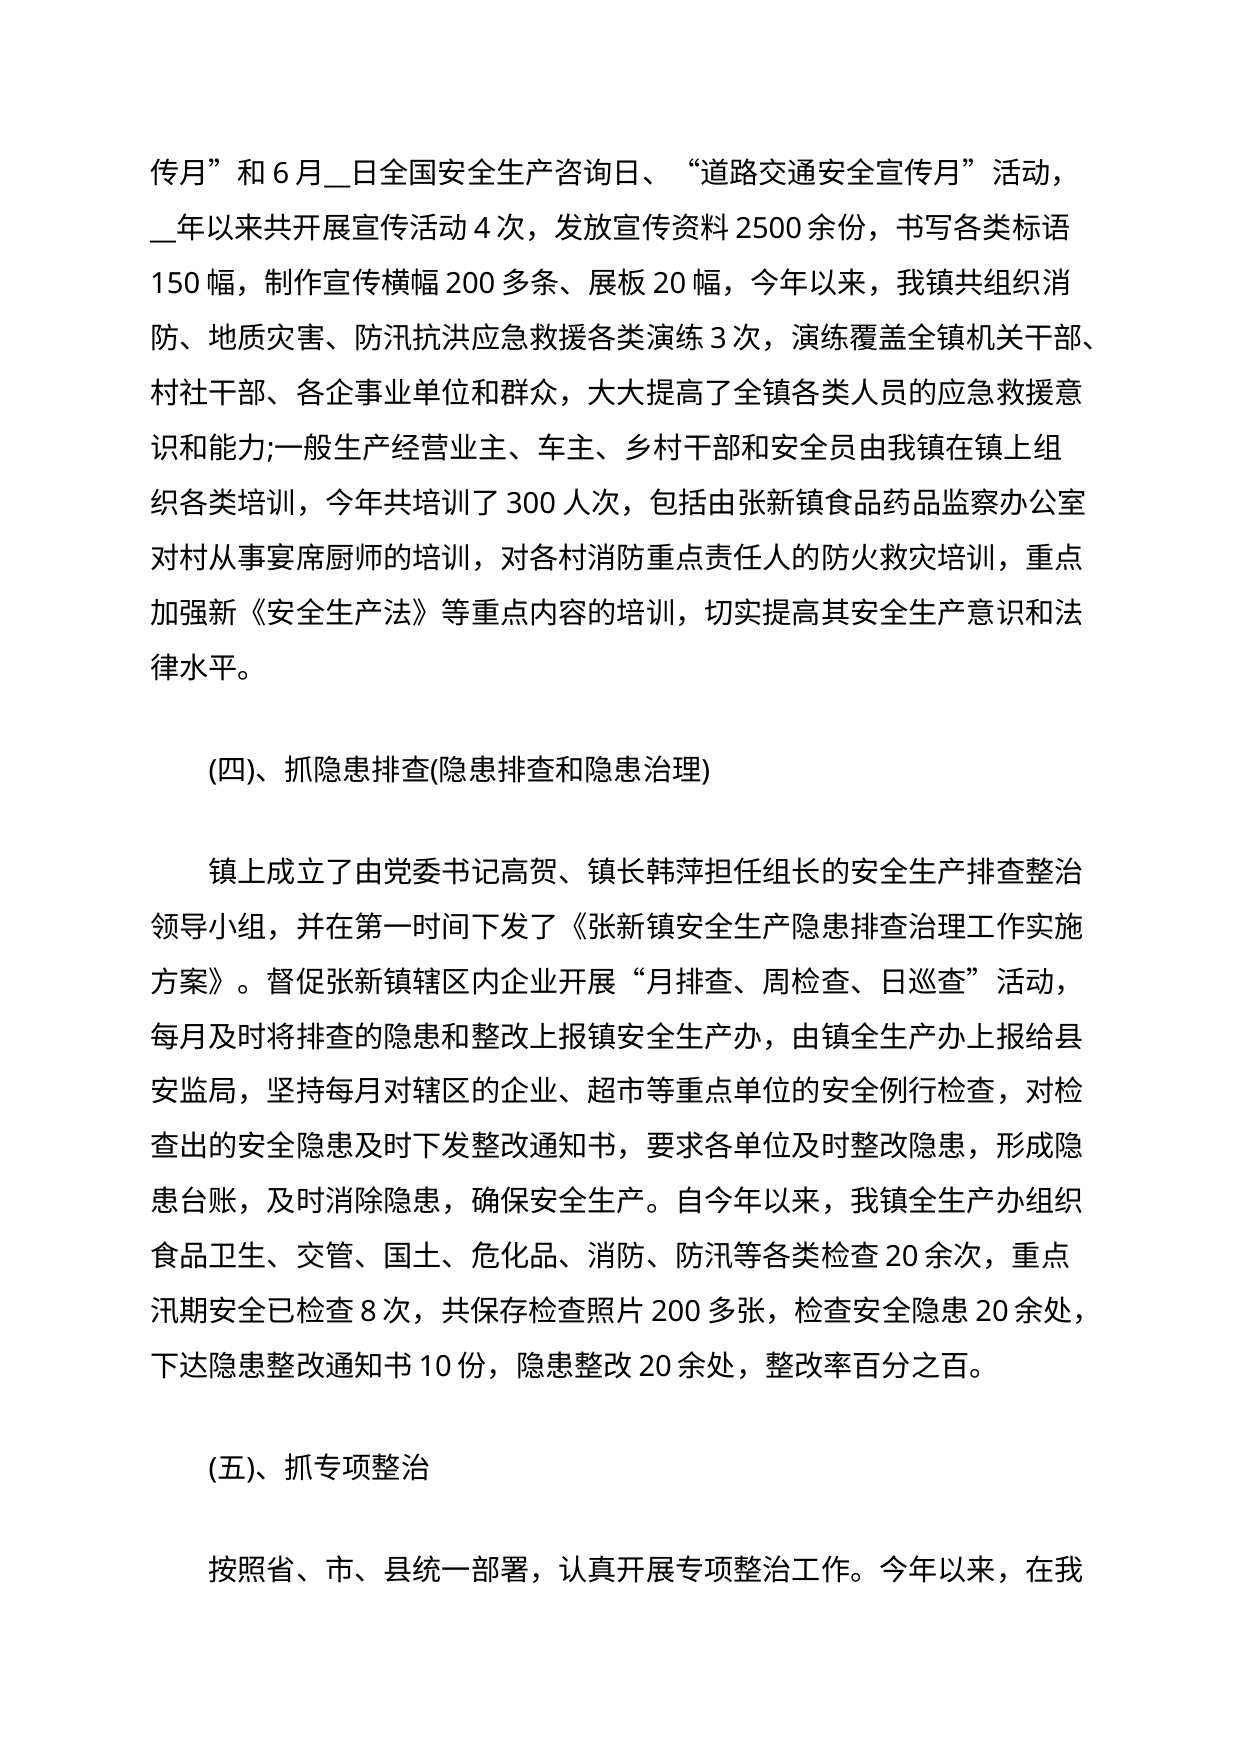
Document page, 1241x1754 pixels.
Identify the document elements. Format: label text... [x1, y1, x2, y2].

text (四)、抓隐患排查(隐患排查和隐患治理) [150, 746, 1090, 789]
text (五)、抓专项整治 [150, 1445, 1090, 1487]
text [150, 150, 1090, 687]
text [150, 1547, 1090, 1589]
text 镇上成立了由党委书记高贺、镇长韩萍担任组长的安全生产排查整治领导小组，并在第一时间下发了《张新镇安全生产隐患排查治理工作实施方案》。督促张新镇辖区内企业开展“月排查、周检查、日巡查”活动，每月及时将排查的隐患和整改上报镇安全生产办，由镇全生产办上报给县安监局，坚持每月对辖区的企业、超市等重点单位的安全例行检查，对检查出的安全隐患及时下发整改通知书，要求各单位及时整改隐患，形成隐患台账，及时消除隐患，确保安全生产。自今年以来，我镇全生产办组织食品卫生、交管、国土、危化品、消防、防汛等各类检查20余次，重点汛期安全已检查8次，共保存检查照片200多张，检查安全隐患20余处，下达隐患整改通知书10份，隐患整改20余处，整改率百分之百。 [150, 848, 1090, 1385]
